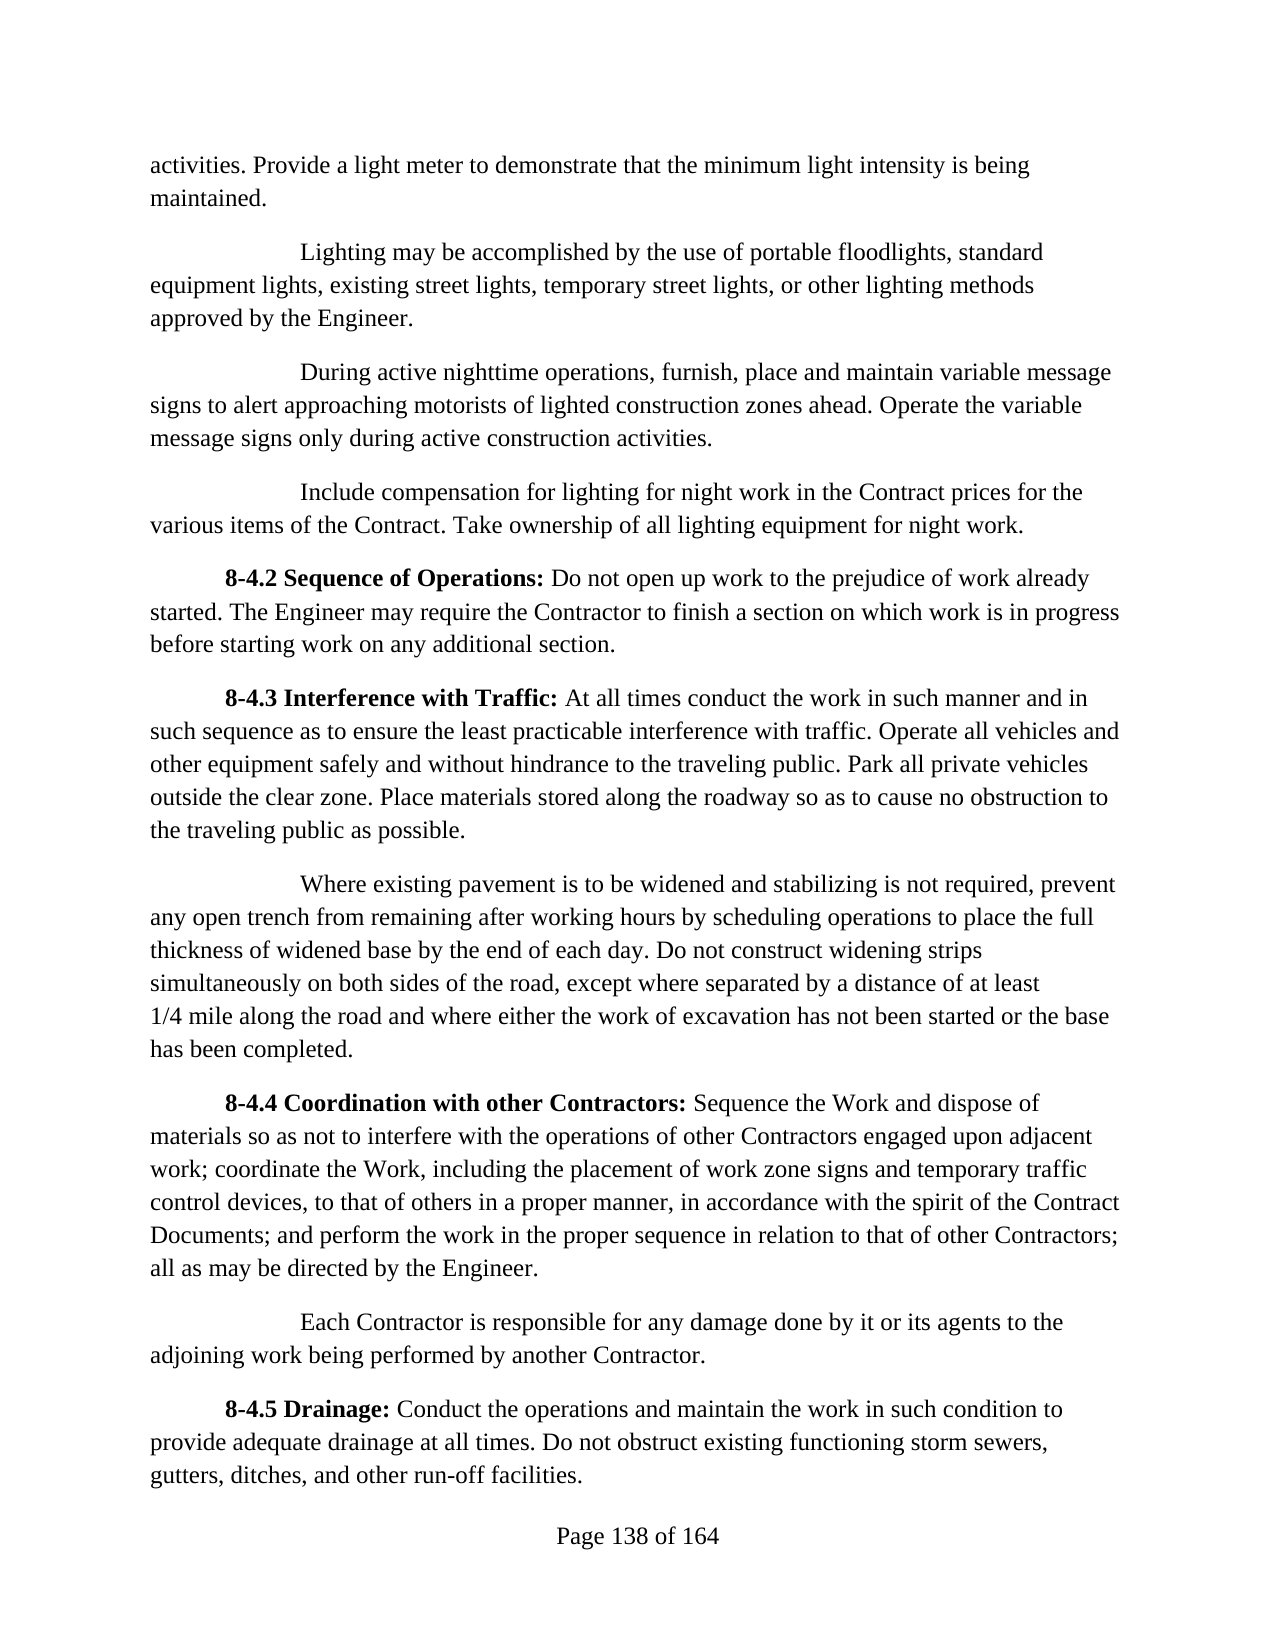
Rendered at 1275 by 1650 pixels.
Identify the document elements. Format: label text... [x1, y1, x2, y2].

text 8-4.4 Coordination with other Contractors: Sequence the Work and dispose of materials so as not to interfere with the operations of other Contractors engaged upon adjacent work; coordinate the Work, including the placement of work zone signs and temporary traffic control devices, to that of others in a proper manner, in accordance with the spirit of the Contract Documents; and perform the work in the proper sequence in relation to that of other Contractors; all as may be directed by the Engineer. [150, 1088, 1125, 1282]
text 8-4.5 Drainage: Conduct the operations and maintain the work in such condition to provide adequate drainage at all times. Do not obstruct existing functioning storm sewers, gutters, ditches, and other run-off facilities. [150, 1394, 1125, 1489]
text Where existing pavement is to be widened and stabilizing is not required, prevent any open trench from remaining after working hours by scheduling operations to place the full thickness of widened base by the end of each day. Do not construct widening strips simultaneously on both sides of the road, except where separated by a distance of at least 1/4 mile along the road and where either the work of excavation has not been started or the base has been completed. [150, 869, 1125, 1063]
text Each Contractor is responsible for any damage done by it or its agents to the adjoining work being performed by another Contractor. [150, 1307, 1125, 1369]
text Include compensation for lighting for night work in the Contract prices for the various items of the Contract. Take ownership of all lighting equipment for night work. [150, 477, 1125, 538]
text Lighting may be accomplished by the use of portable floodlights, standard equipment lights, existing street lights, temporary street lights, or other lighting methods approved by the Engineer. [150, 237, 1125, 332]
text 8-4.3 Interference with Traffic: At all times conduct the work in such manner and in such sequence as to ensure the least practicable interference with traffic. Operate all vehicles and other equipment safely and without hindrance to the traveling public. Park all private vehicles outside the clear zone. Place materials stored along the roadway so as to cause no obstruction to the traveling public as possible. [150, 683, 1125, 844]
text 8-4.2 Sequence of Operations: Do not open up work to the prejudice of work already started. The Engineer may require the Contractor to finish a section on which work is in progress before starting work on any additional section. [150, 563, 1125, 658]
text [150, 150, 1125, 212]
text During active nighttime operations, furnish, place and maintain variable message signs to alert approaching motorists of lighted construction zones ahead. Operate the variable message signs only during active construction activities. [150, 357, 1125, 452]
